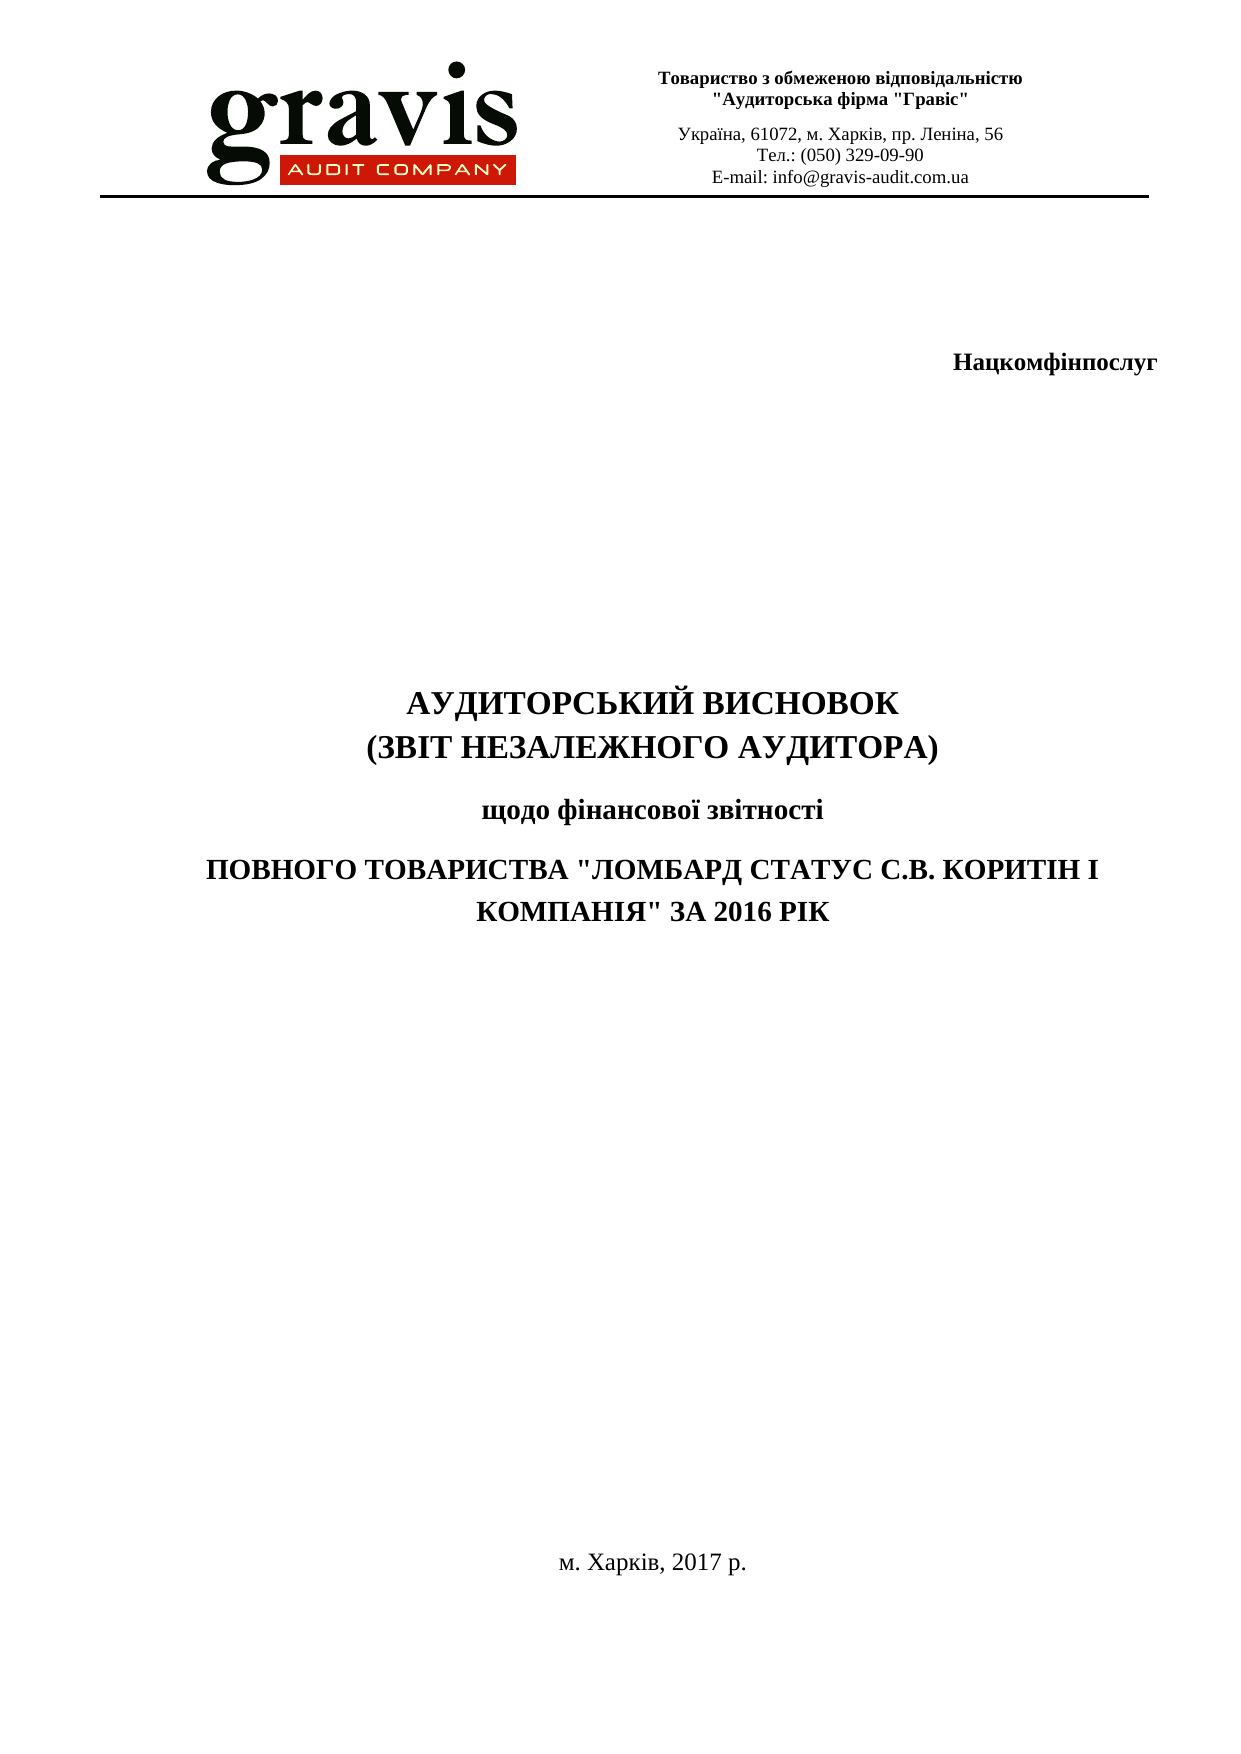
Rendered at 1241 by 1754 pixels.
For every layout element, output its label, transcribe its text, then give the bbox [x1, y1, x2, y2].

table_header Товариство з обмеженою відповідальністю "Аудиторська фірма "Гравіс" Україна, 61072, м. Харків, пр. Леніна, 56 Тел.: (050) 329-09-90 E-mail: info@gravis-audit.com.ua [528, 59, 1149, 195]
text м. Харків, 2017 р. [148, 1547, 1157, 1576]
text (ЗВІТ НЕЗАЛЕЖНОГО АУДИТОРА) [148, 727, 1157, 766]
text щодо фінансової звітності [148, 792, 1157, 826]
text ПОВНОГО ТОВАРИСТВА "ЛОМБАРД СТАТУС С.В. КОРИТІН І КОМПАНІЯ" ЗА 2016 РІК [148, 852, 1157, 927]
table_header [100, 59, 528, 195]
text Нацкомфінпослуг [148, 347, 1157, 376]
text АУДИТОРСЬКИЙ ВИСНОВОК [148, 683, 1157, 722]
